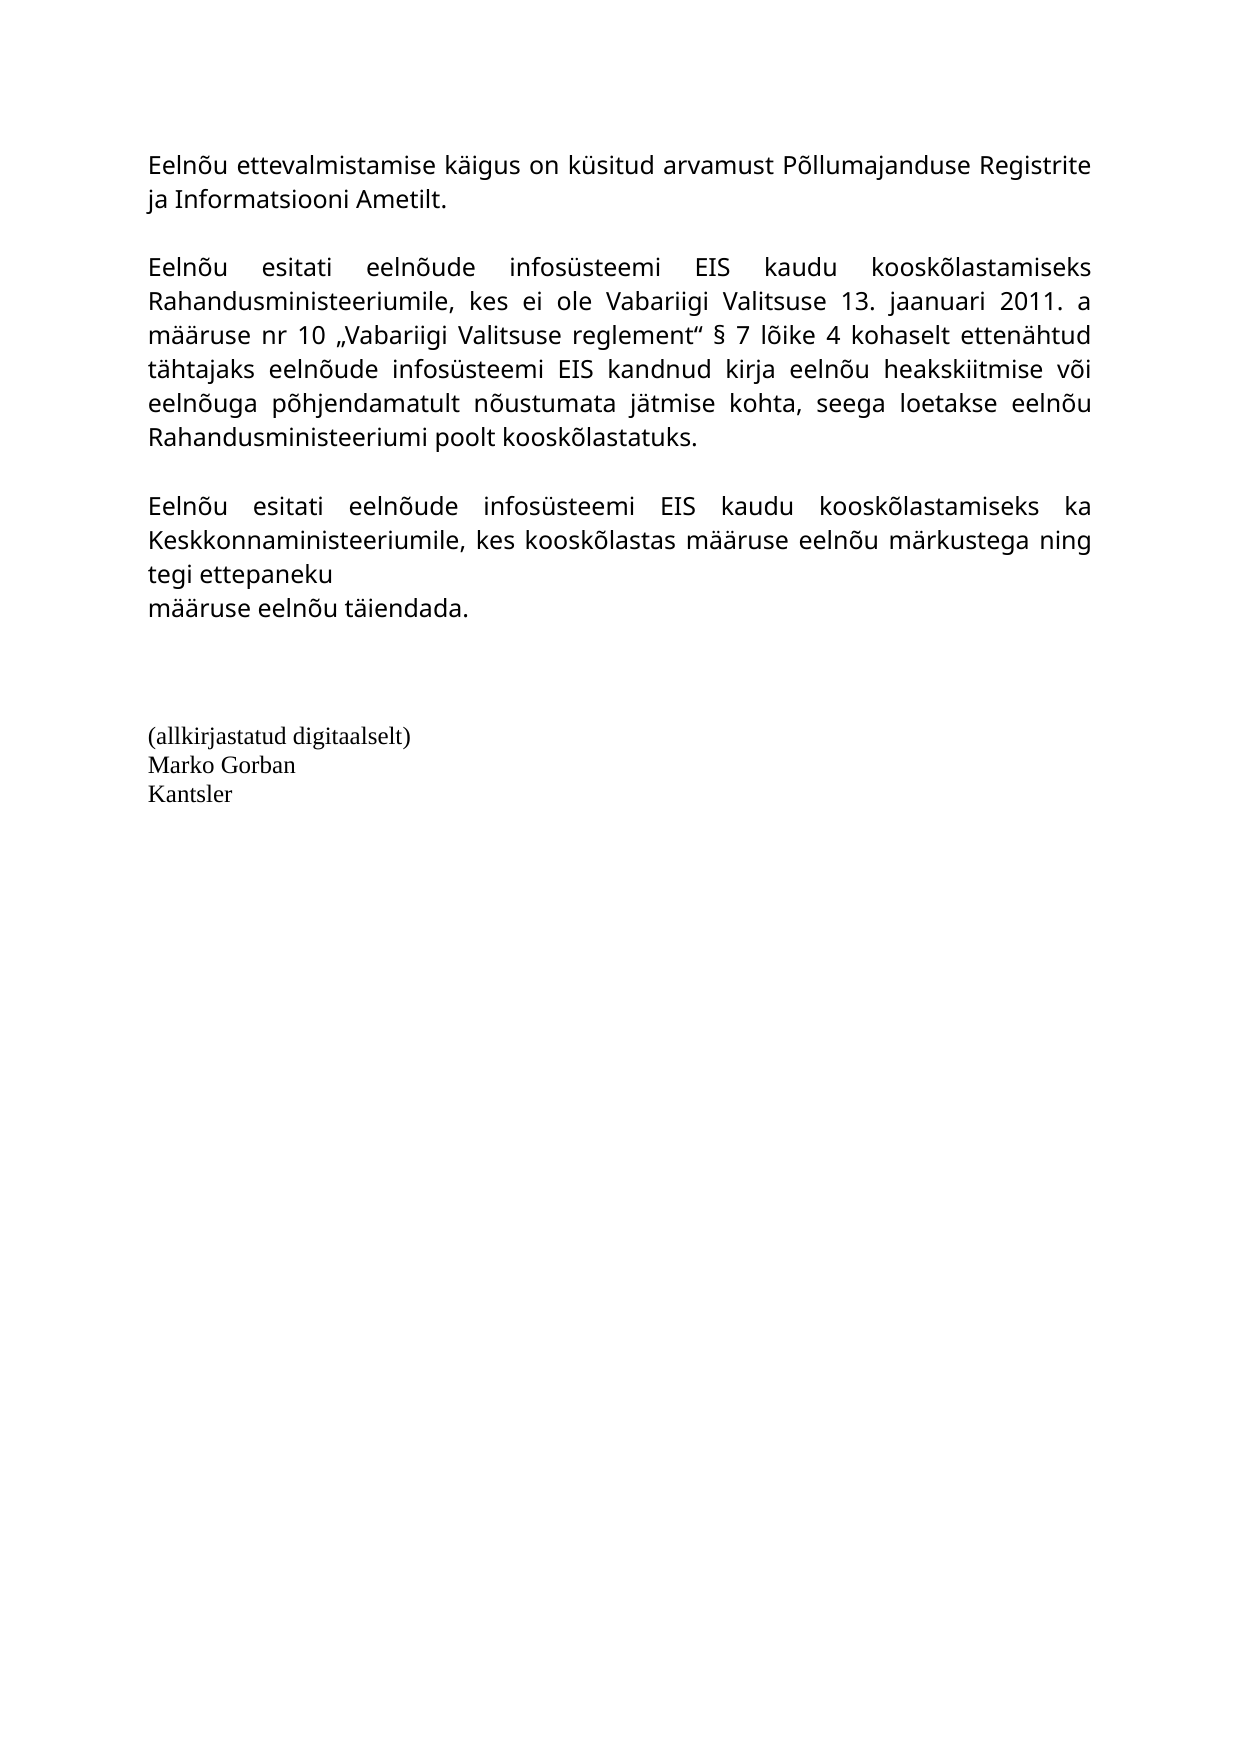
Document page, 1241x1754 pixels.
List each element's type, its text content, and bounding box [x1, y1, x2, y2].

text Marko Gorban [148, 750, 1093, 779]
text Eelnõu ettevalmistamise käigus on küsitud arvamust Põllumajanduse Registrite ja Informatsiooni Ametilt. [148, 148, 1093, 216]
text Eelnõu esitati eelnõude infosüsteemi EIS kaudu kooskõlastamiseks ka Keskkonnaministeeriumile, kes kooskõlastas määruse eelnõu märkustega ning tegi ettepaneku [148, 488, 1093, 590]
text Kantsler [148, 779, 1093, 808]
text määruse eelnõu täiendada. [148, 590, 1093, 624]
text (allkirjastatud digitaalselt) [148, 721, 1093, 750]
text Eelnõu esitati eelnõude infosüsteemi EIS kaudu kooskõlastamiseks Rahandusministeeriumile, kes ei ole Vabariigi Valitsuse 13. jaanuari 2011. a määruse nr 10 „Vabariigi Valitsuse reglement“ § 7 lõike 4 kohaselt ettenähtud tähtajaks eelnõude infosüsteemi EIS kandnud kirja eelnõu heakskiitmise või eelnõuga põhjendamatult nõustumata jätmise kohta, seega loetakse eelnõu Rahandusministeeriumi poolt kooskõlastatuks. [148, 250, 1093, 454]
